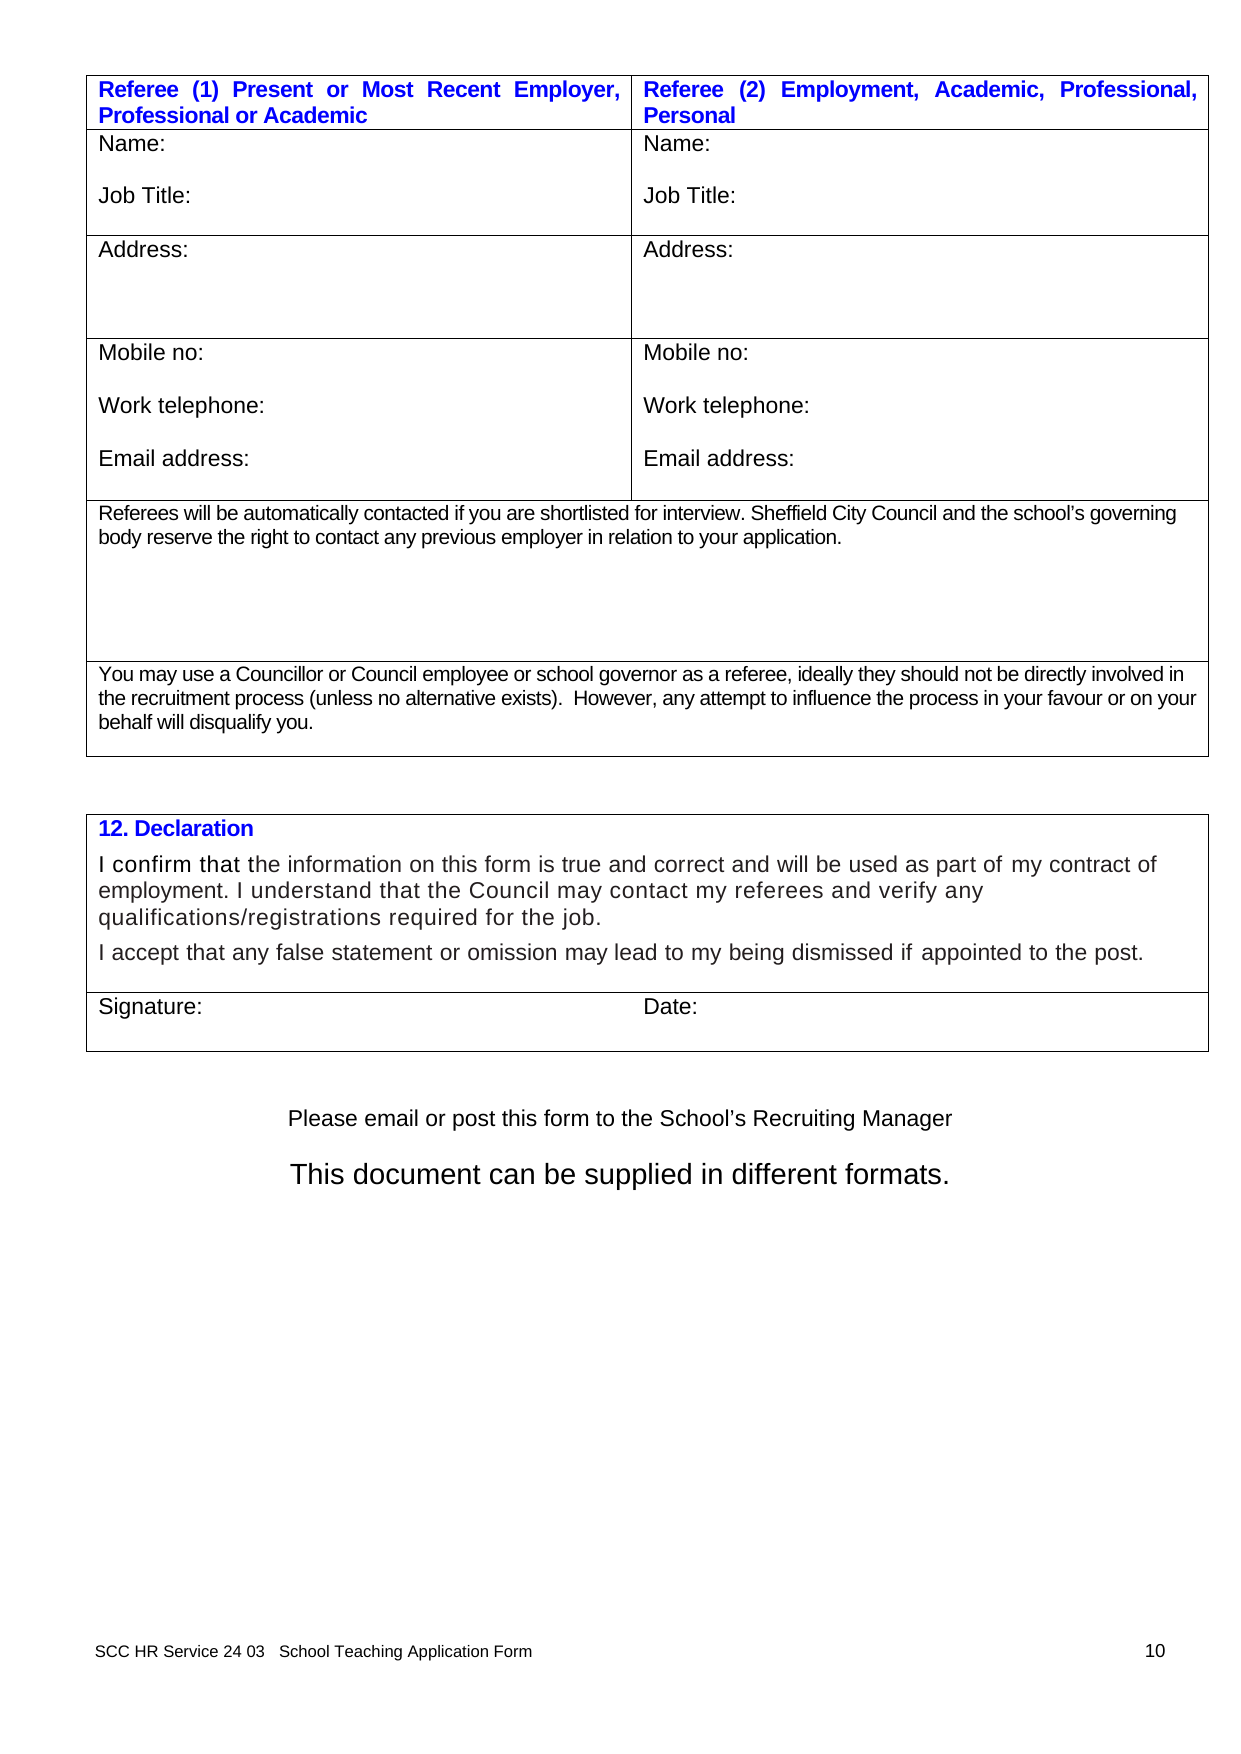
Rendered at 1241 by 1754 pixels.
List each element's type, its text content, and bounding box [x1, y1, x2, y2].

table_cell You may use a Councillor or Council employee or school governor as a referee, ideally they should not be directly involved in the recruitment process (unless no alternative exists). However, any attempt to influence the process in your favour or on your behalf will disqualify you. [87, 662, 1208, 756]
table_cell Address: [87, 236, 631, 338]
table_header Referee (1) Present or Most Recent Employer, Professional or Academic [87, 76, 631, 129]
table_cell Name: Job Title: [87, 130, 631, 235]
table_cell Name: Job Title: [632, 130, 1208, 235]
table_cell Date: [632, 993, 1208, 1051]
text Please email or post this form to the School’s Recruiting Manager [75, 1105, 1165, 1131]
table_cell Referees will be automatically contacted if you are shortlisted for interview. Sheffield City Council and the school’s governing body reserve the right to contact any previous employer in relation to your application. [87, 501, 1208, 661]
table_cell Signature: [87, 993, 632, 1051]
table_cell Mobile no: Work telephone: Email address: [632, 339, 1208, 500]
table_cell Address: [632, 236, 1208, 338]
table_header Referee (2) Employment, Academic, Professional, Personal [632, 76, 1208, 129]
table_cell Mobile no: Work telephone: Email address: [87, 339, 631, 500]
table_header 12. Declaration I confirm that the information on this form is true and correct and will be used as part of my contract of employment. I understand that the Council may contact my referees and verify any qualifications/registrations required for the job. I accept that any false statement or omission may lead to my being dismissed if appointed to the post. [87, 815, 1208, 992]
text This document can be supplied in different formats. [75, 1157, 1165, 1191]
